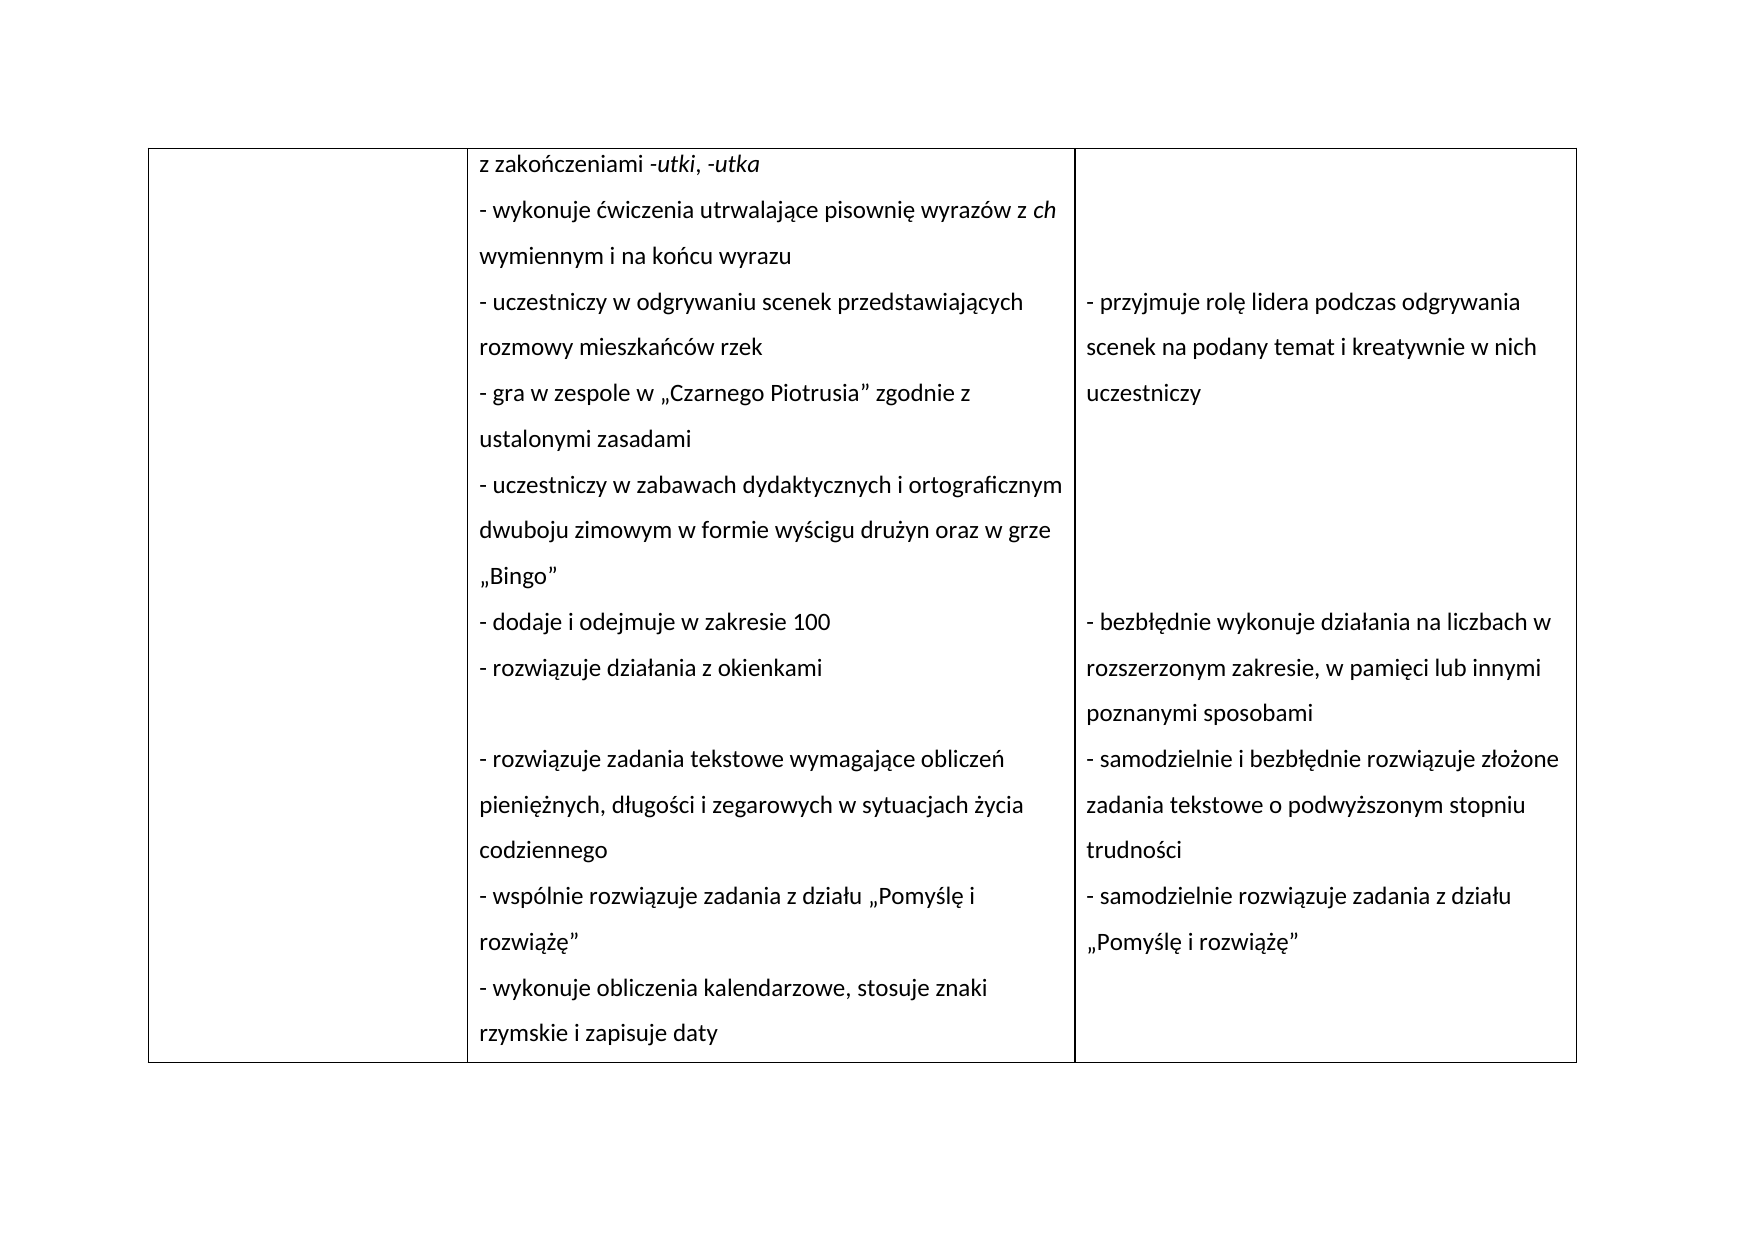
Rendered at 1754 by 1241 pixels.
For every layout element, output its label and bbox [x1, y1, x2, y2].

table_cell [149, 149, 467, 1062]
table_cell [1076, 149, 1576, 1062]
table_cell [468, 149, 1074, 1062]
